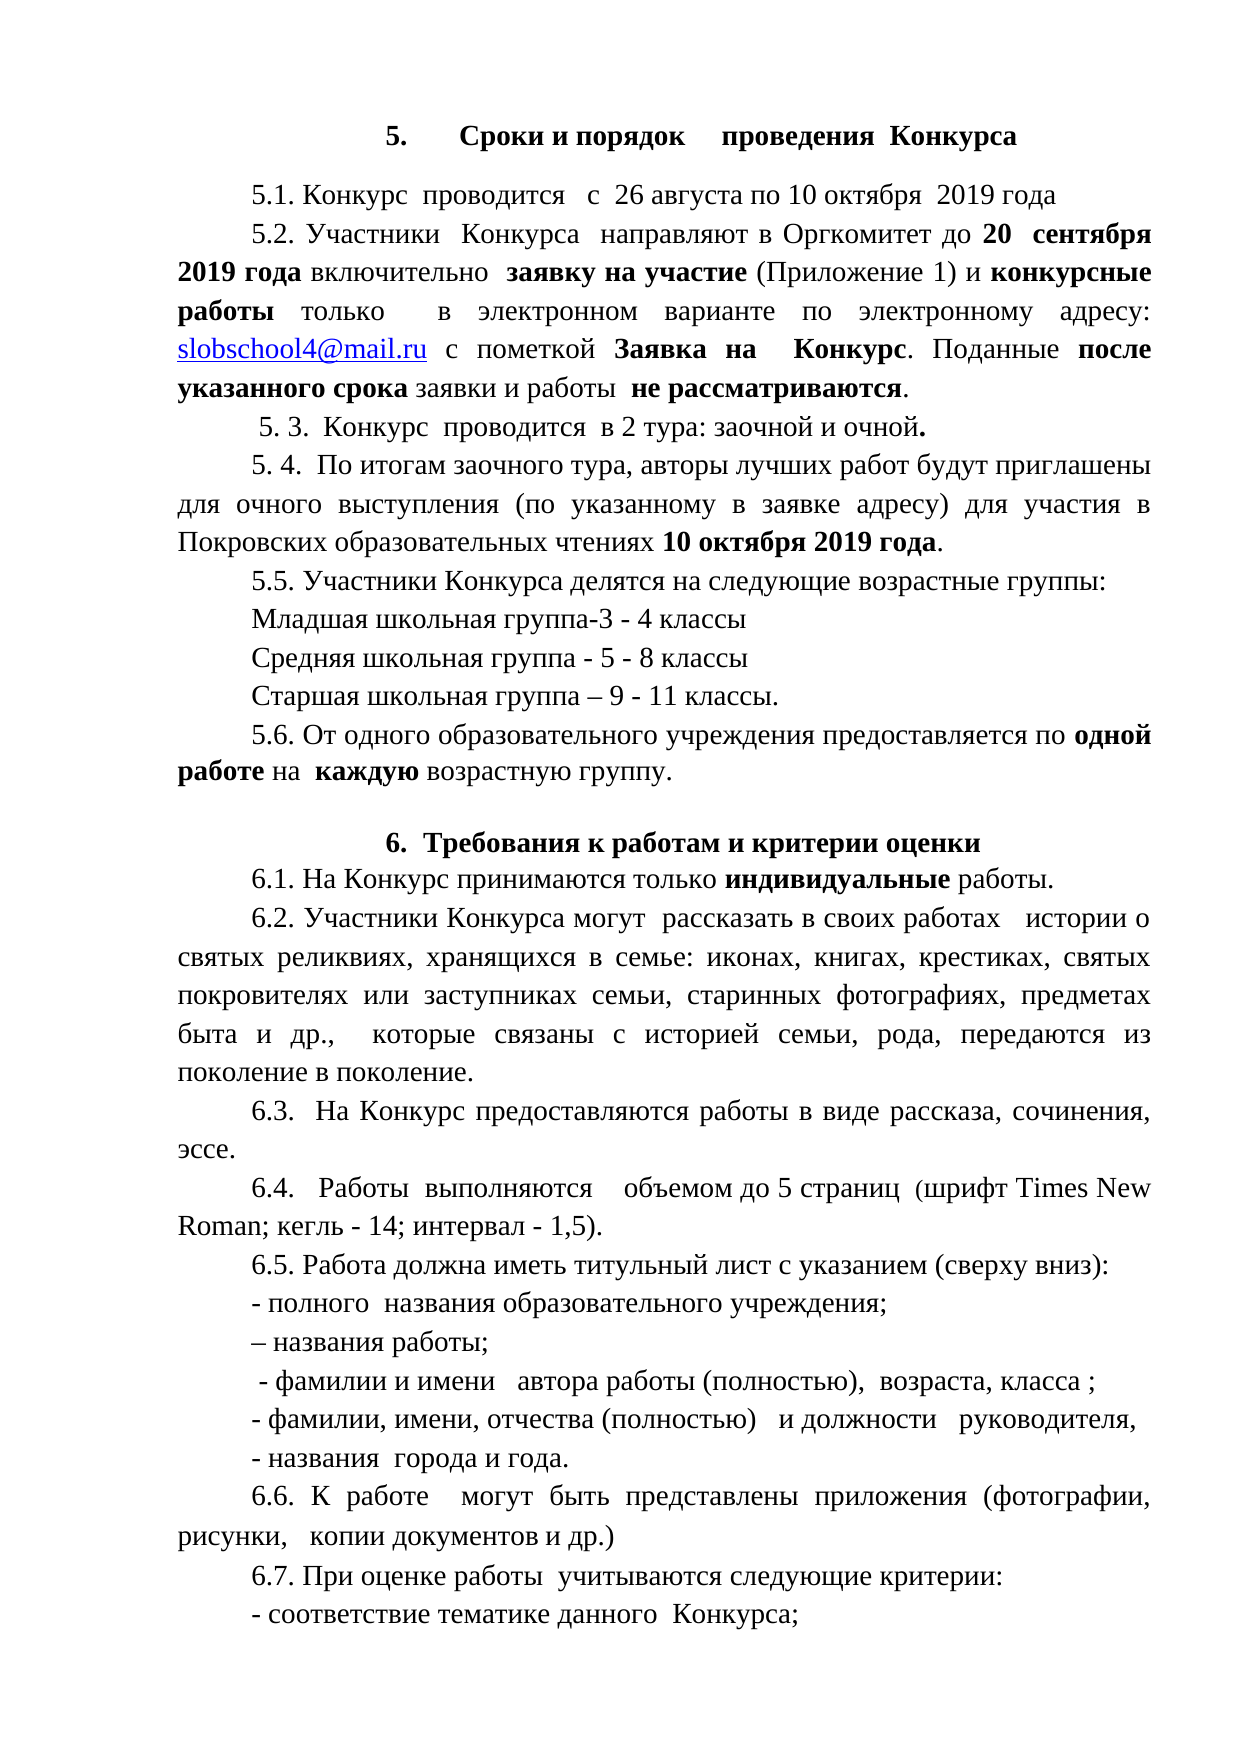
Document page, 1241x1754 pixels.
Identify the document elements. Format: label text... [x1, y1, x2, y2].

text 6.1. На Конкурс принимаются только индивидуальные работы. [177, 862, 1152, 895]
text 6.5. Работа должна иметь титульный лист с указанием (сверху вниз): [177, 1247, 1152, 1281]
text Младшая школьная группа-3 - 4 классы [177, 601, 1152, 635]
list Сроки и порядок проведения Конкурса [177, 118, 1152, 152]
text 6.7. При оценке работы учитываются следующие критерии: [177, 1558, 1152, 1592]
text 6.6. К работе могут быть представлены приложения (фотографии, рисунки, копии документов и др.) [177, 1478, 1152, 1553]
text 6.3. На Конкурс предоставляются работы в виде рассказа, сочинения, эссе. [177, 1093, 1152, 1165]
text Старшая школьная группа – 9 - 11 классы. [177, 678, 1152, 712]
text 6.2. Участники Конкурса могут рассказать в своих работах истории о святых реликвиях, хранящихся в семье: иконах, книгах, крестиках, святых покровителях или заступниках семьи, старинных фотографиях, предметах быта и др., которые связаны с историей семьи, рода, передаются из поколение в поколение. [177, 900, 1152, 1088]
text 5.1. Конкурс проводится с 26 августа по 10 октября 2019 года [177, 177, 1152, 211]
text 5. 3. Конкурс проводится в 2 тура: заочной и очной. [177, 409, 1152, 442]
text 5.6. От одного образовательного учреждения предоставляется по одной работе на каждую возрастную группу. [177, 717, 1152, 787]
text Средняя школьная группа - 5 - 8 классы [177, 640, 1152, 673]
text - фамилии и имени автора работы (полностью), возраста, класса ; [177, 1363, 1152, 1396]
text – названия работы; [177, 1324, 1152, 1358]
list Требования к работам и критерии оценки [215, 826, 1152, 859]
text 5. 4. По итогам заочного тура, авторы лучших работ будут приглашены для очного выступления (по указанному в заявке адресу) для участия в Покровских образовательных чтениях 10 октября 2019 года. [177, 447, 1152, 558]
text 5.2. Участники Конкурса направляют в Оргкомитет до 20 сентября 2019 года включительно заявку на участие (Приложение 1) и конкурсные работы только в электронном варианте по электронному адресу: slobschool4@mail.ru с пометкой Заявка на Конкурс. Поданные после указанного срока заявки и работы не рассматриваются. [177, 216, 1152, 404]
text - названия города и года. [177, 1440, 1152, 1473]
text - фамилии, имени, отчества (полностью) и должности руководителя, [177, 1401, 1152, 1435]
text 6.4. Работы выполняются объемом до 5 страниц (шрифт Times New Roman; кегль - 14; интервал - 1,5). [177, 1170, 1152, 1242]
text - соответствие тематике данного Конкурса; [177, 1597, 1152, 1630]
text - полного названия образовательного учреждения; [177, 1286, 1152, 1319]
text 5.5. Участники Конкурса делятся на следующие возрастные группы: [177, 563, 1152, 596]
